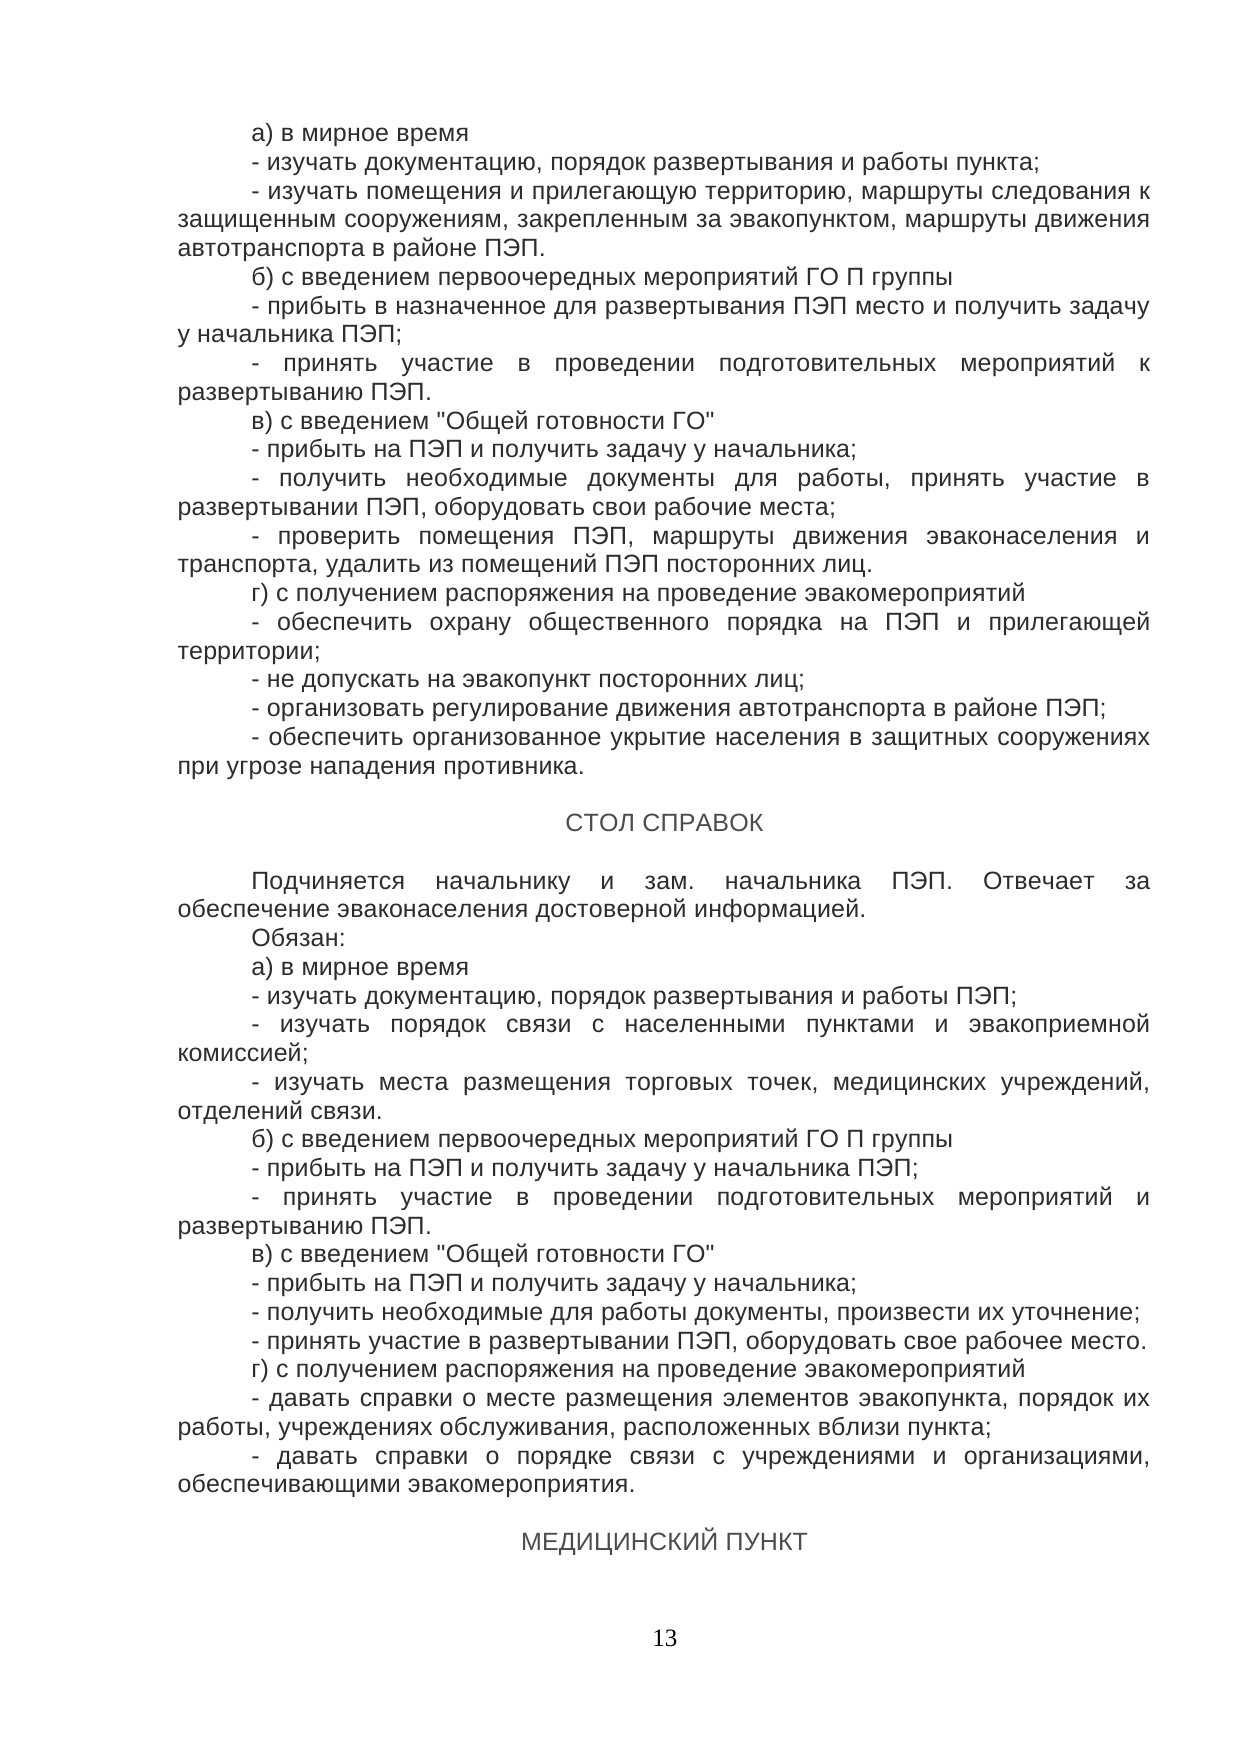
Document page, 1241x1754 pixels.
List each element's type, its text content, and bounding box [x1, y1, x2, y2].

text - получить необходимые для работы документы, произвести их уточнение; [177, 1297, 1152, 1326]
text - изучать документацию, порядок развертывания и работы пункта; [177, 147, 1152, 176]
text - прибыть на ПЭП и получить задачу у начальника ПЭП; [177, 1153, 1152, 1182]
text - давать справки о порядке связи с учреждениями и организациями, обеспечивающими эвакомероприятия. [177, 1441, 1152, 1498]
text - изучать порядок связи с населенными пунктами и эвакоприемной комиссией; [177, 1009, 1152, 1067]
text - изучать места размещения торговых точек, медицинских учреждений, отделений связи. [177, 1067, 1152, 1124]
text г) с получением распоряжения на проведение эвакомероприятий [177, 578, 1152, 607]
text Обязан: [177, 923, 1152, 952]
text - изучать помещения и прилегающую территорию, маршруты следования к защищенным сооружениям, закрепленным за эвакопунктом, маршруты движения автотранспорта в районе ПЭП. [177, 176, 1152, 262]
text - изучать документацию, порядок развертывания и работы ПЭП; [177, 981, 1152, 1009]
text б) с введением первоочередных мероприятий ГО П группы [177, 262, 1152, 291]
text в) с введением "Общей готовности ГО" [177, 406, 1152, 434]
text - получить необходимые документы для работы, принять участие в развертывании ПЭП, оборудовать свои рабочие места; [177, 463, 1152, 521]
text г) с получением распоряжения на проведение эвакомероприятий [177, 1354, 1152, 1383]
text - прибыть на ПЭП и получить задачу у начальника; [177, 1268, 1152, 1297]
text - не допускать на эвакопункт посторонних лиц; [177, 664, 1152, 693]
text а) в мирное время [177, 952, 1152, 981]
text - принять участие в проведении подготовительных мероприятий и развертыванию ПЭП. [177, 1182, 1152, 1239]
text - давать справки о месте размещения элементов эвакопункта, порядок их работы, учреждениях обслуживания, расположенных вблизи пункта; [177, 1383, 1152, 1441]
text - принять участие в проведении подготовительных мероприятий к развертыванию ПЭП. [177, 348, 1152, 406]
text - организовать регулирование движения автотранспорта в районе ПЭП; [177, 693, 1152, 722]
text б) с введением первоочередных мероприятий ГО П группы [177, 1124, 1152, 1153]
text Подчиняется начальнику и зам. начальника ПЭП. Отвечает за обеспечение эваконаселения достоверной информацией. [177, 866, 1152, 923]
text - обеспечить охрану общественного порядка на ПЭП и прилегающей территории; [177, 607, 1152, 664]
text - прибыть на ПЭП и получить задачу у начальника; [177, 434, 1152, 463]
text а) в мирное время [177, 118, 1152, 147]
text - проверить помещения ПЭП, маршруты движения эваконаселения и транспорта, удалить из помещений ПЭП посторонних лиц. [177, 521, 1152, 578]
text МЕДИЦИНСКИЙ ПУНКТ [177, 1527, 1152, 1556]
text СТОЛ СПРАВОК [177, 808, 1152, 837]
text - принять участие в развертывании ПЭП, оборудовать свое рабочее место. [177, 1326, 1152, 1354]
text в) с введением "Общей готовности ГО" [177, 1239, 1152, 1268]
text - прибыть в назначенное для развертывания ПЭП место и получить задачу у начальника ПЭП; [177, 291, 1152, 348]
text - обеспечить организованное укрытие населения в защитных сооружениях при угрозе нападения противника. [177, 722, 1152, 779]
